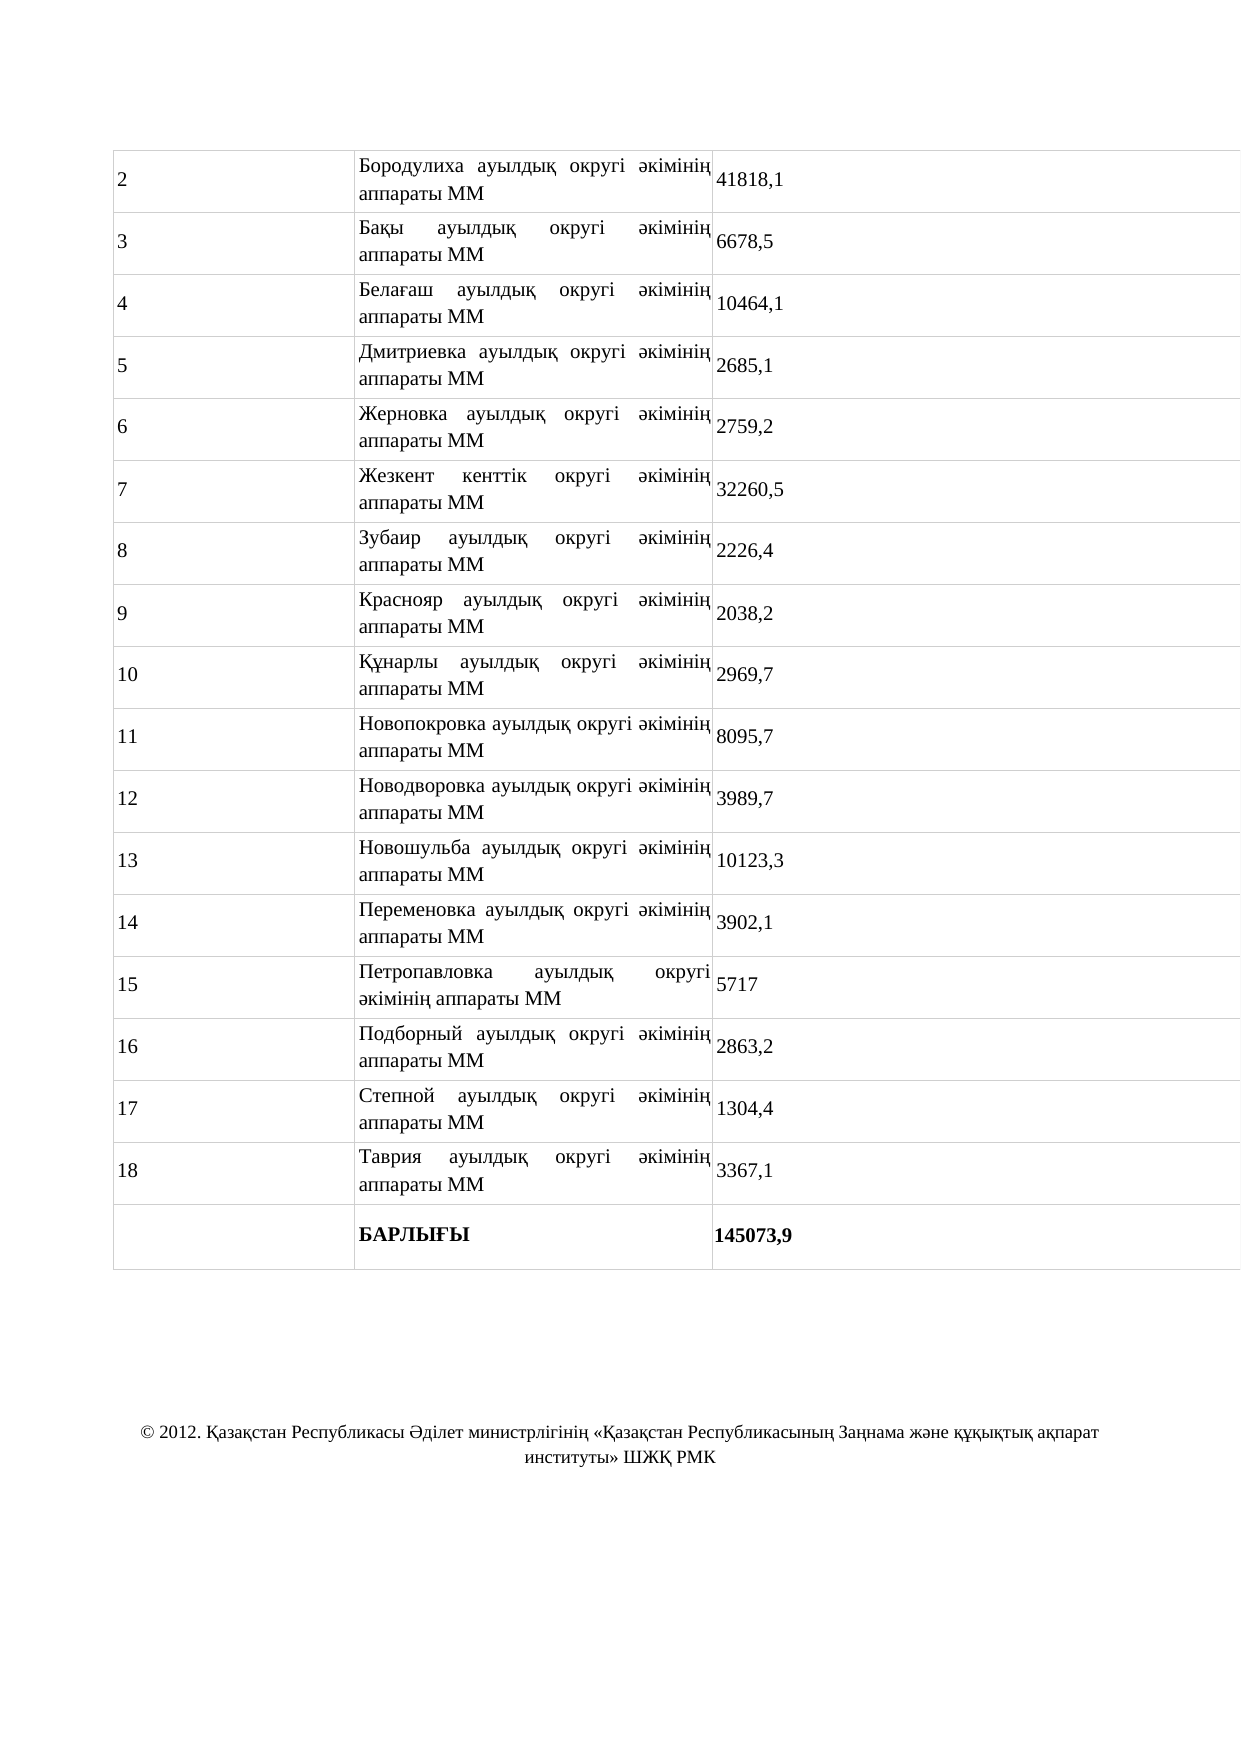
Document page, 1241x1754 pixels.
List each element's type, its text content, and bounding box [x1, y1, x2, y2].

table_cell 7 [114, 461, 354, 522]
table_cell 13 [114, 833, 354, 894]
table_cell Бақы ауылдық округі әкімінің аппараты ММ [355, 213, 712, 274]
table_cell Новошульба ауылдық округі әкімінің аппараты ММ [355, 833, 712, 894]
table_cell 2685,1 [713, 337, 1240, 398]
table_cell 3 [114, 213, 354, 274]
table_cell 145073,9 [713, 1205, 1240, 1268]
table_cell БАРЛЫҒЫ [355, 1205, 712, 1268]
table_cell 2759,2 [713, 399, 1240, 460]
table_cell 2038,2 [713, 585, 1240, 646]
table_cell 2969,7 [713, 647, 1240, 708]
table_cell 5 [114, 337, 354, 398]
table_cell Степной ауылдық округі әкімінің аппараты ММ [355, 1081, 712, 1142]
table_cell 10 [114, 647, 354, 708]
table_cell 6 [114, 399, 354, 460]
table_cell 2226,4 [713, 523, 1240, 584]
table_cell 14 [114, 895, 354, 956]
table_cell 1304,4 [713, 1081, 1240, 1142]
table_cell 32260,5 [713, 461, 1240, 522]
table_cell 9 [114, 585, 354, 646]
table_cell Зубаир ауылдық округі әкімінің аппараты ММ [355, 523, 712, 584]
table_cell Белағаш ауылдық округі әкімінің аппараты ММ [355, 275, 712, 336]
table_cell 17 [114, 1081, 354, 1142]
table_cell 16 [114, 1019, 354, 1080]
table_cell 3902,1 [713, 895, 1240, 956]
text © 2012. Қазақстан Республикасы Әділет министрлігінің «Қазақстан Республикасының Заңнама және құқықтық ақпарат институты» ШЖҚ РМК [112, 1421, 1128, 1467]
table_cell 41818,1 [713, 151, 1240, 212]
table_cell 2863,2 [713, 1019, 1240, 1080]
table_cell 2 [114, 151, 354, 212]
table_cell 8095,7 [713, 709, 1240, 770]
table_cell Петропавловка ауылдық округі әкімінің аппараты ММ [355, 957, 712, 1018]
table_cell 12 [114, 771, 354, 832]
table_cell 4 [114, 275, 354, 336]
table_cell 5717 [713, 957, 1240, 1018]
table_cell Жерновка ауылдық округі әкімінің аппараты ММ [355, 399, 712, 460]
table_cell Переменовка ауылдық округі әкімінің аппараты ММ [355, 895, 712, 956]
table_cell Жезкент кенттік округі әкімінің аппараты ММ [355, 461, 712, 522]
table_cell Таврия ауылдық округі әкімінің аппараты ММ [355, 1143, 712, 1204]
table_cell Новодворовка ауылдық округі әкімінің аппараты ММ [355, 771, 712, 832]
table_cell Новопокровка ауылдық округі әкімінің аппараты ММ [355, 709, 712, 770]
table_cell 10123,3 [713, 833, 1240, 894]
table_cell 3367,1 [713, 1143, 1240, 1204]
table_cell 3989,7 [713, 771, 1240, 832]
table_cell [114, 1205, 354, 1268]
table_cell Құнарлы ауылдық округі әкімінің аппараты ММ [355, 647, 712, 708]
table_cell Подборный ауылдық округі әкімінің аппараты ММ [355, 1019, 712, 1080]
table_cell 10464,1 [713, 275, 1240, 336]
table_cell Дмитриевка ауылдық округі әкімінің аппараты ММ [355, 337, 712, 398]
table_cell 6678,5 [713, 213, 1240, 274]
table_cell 8 [114, 523, 354, 584]
table_cell 15 [114, 957, 354, 1018]
table_cell Бородулиха ауылдық округі әкімінің аппараты ММ [355, 151, 712, 212]
table_cell 18 [114, 1143, 354, 1204]
table_cell Краснояр ауылдық округі әкімінің аппараты ММ [355, 585, 712, 646]
table_cell 11 [114, 709, 354, 770]
